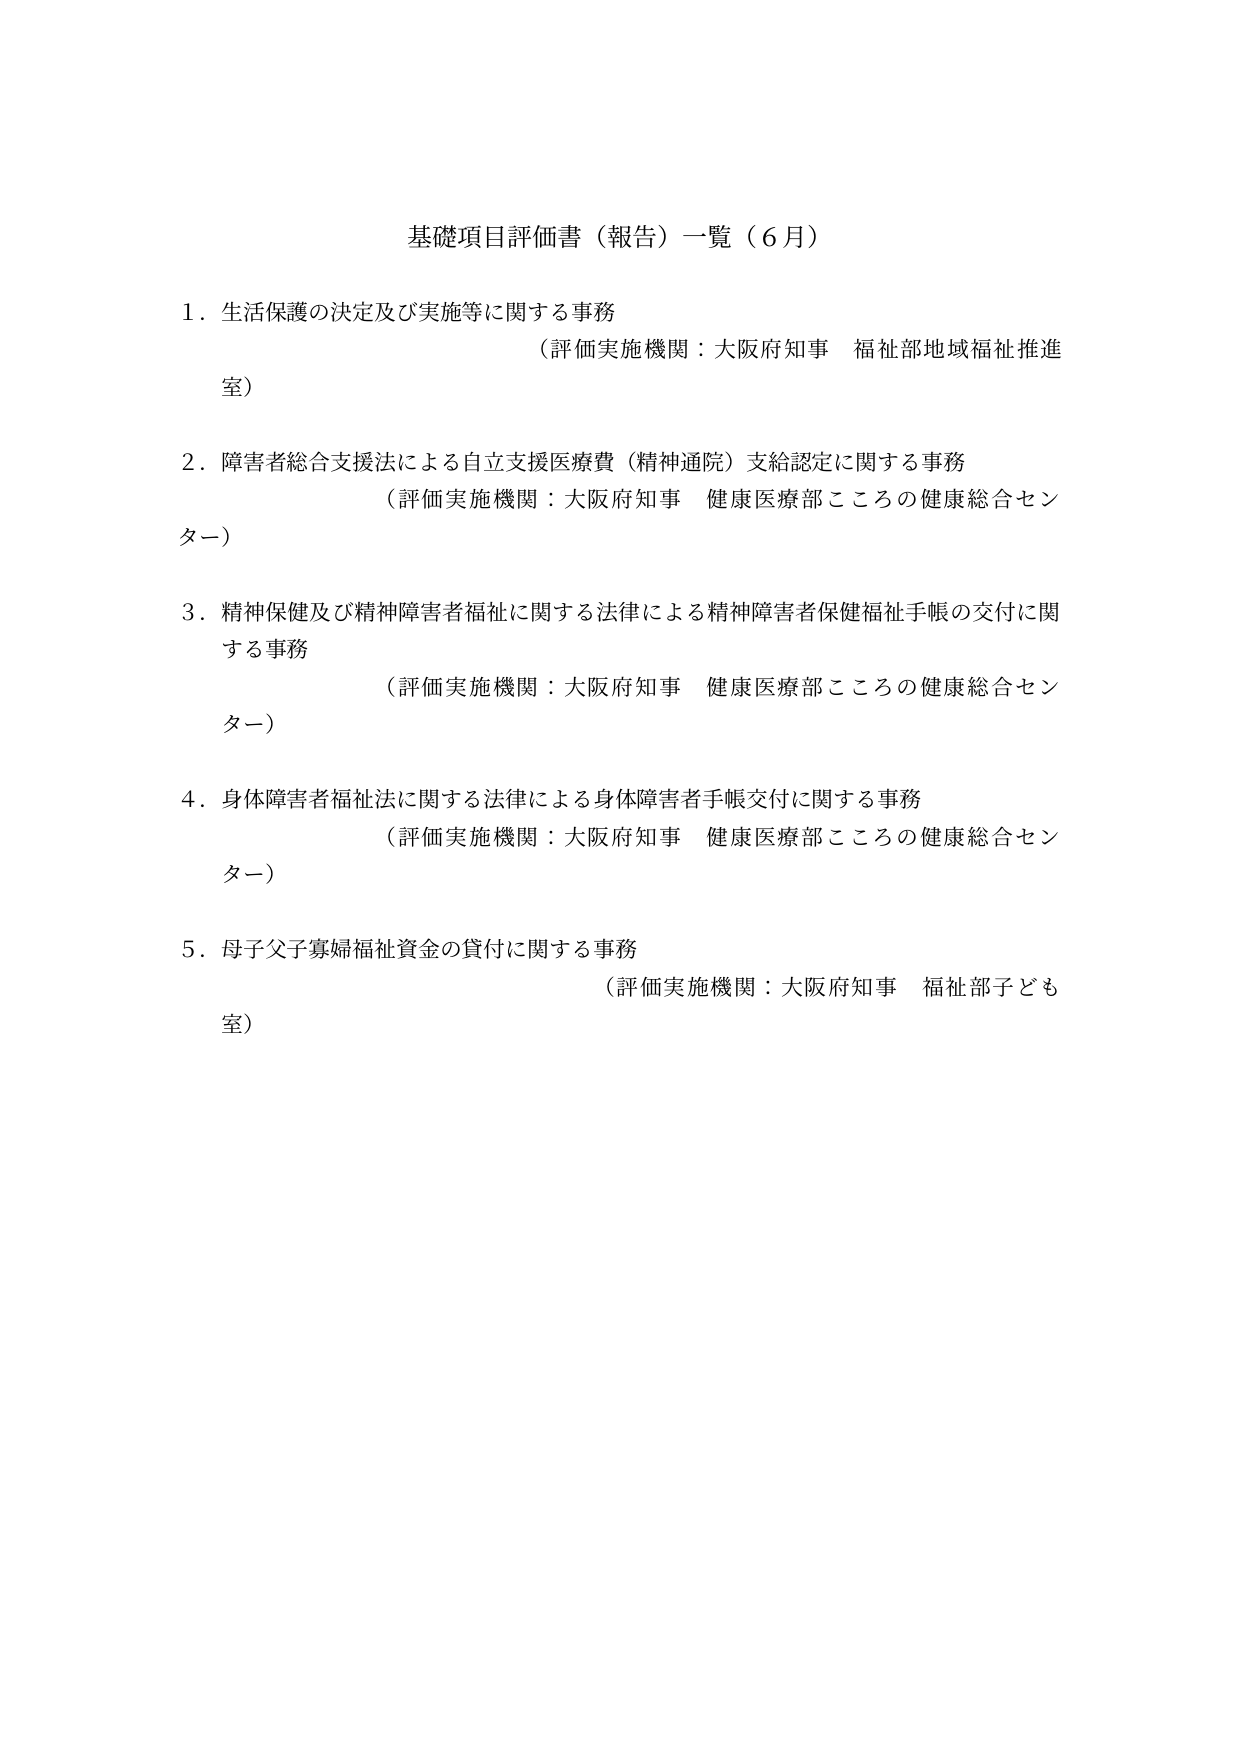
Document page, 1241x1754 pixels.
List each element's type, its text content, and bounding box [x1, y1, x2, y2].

text ４．身体障害者福祉法に関する法律による身体障害者手帳交付に関する事務 [177, 779, 1063, 817]
text 基礎項目評価書（報告）一覧（６月） [177, 217, 1063, 254]
text ５．母子父子寡婦福祉資金の貸付に関する事務 [177, 929, 1063, 967]
text （評価実施機関：大阪府知事 健康医療部こころの健康総合センター） [221, 817, 1063, 892]
text （評価実施機関：大阪府知事 福祉部子ども室） [221, 967, 1063, 1042]
text （評価実施機関：大阪府知事 福祉部地域福祉推進室） [221, 329, 1063, 404]
text １．生活保護の決定及び実施等に関する事務 [177, 292, 1063, 329]
text ３．精神保健及び精神障害者福祉に関する法律による精神障害者保健福祉手帳の交付に関する事務 [177, 592, 1063, 667]
text ２．障害者総合支援法による自立支援医療費（精神通院）支給認定に関する事務 [177, 442, 1063, 479]
text （評価実施機関：大阪府知事 健康医療部こころの健康総合センター） [177, 479, 1063, 554]
text （評価実施機関：大阪府知事 健康医療部こころの健康総合センター） [221, 667, 1063, 742]
